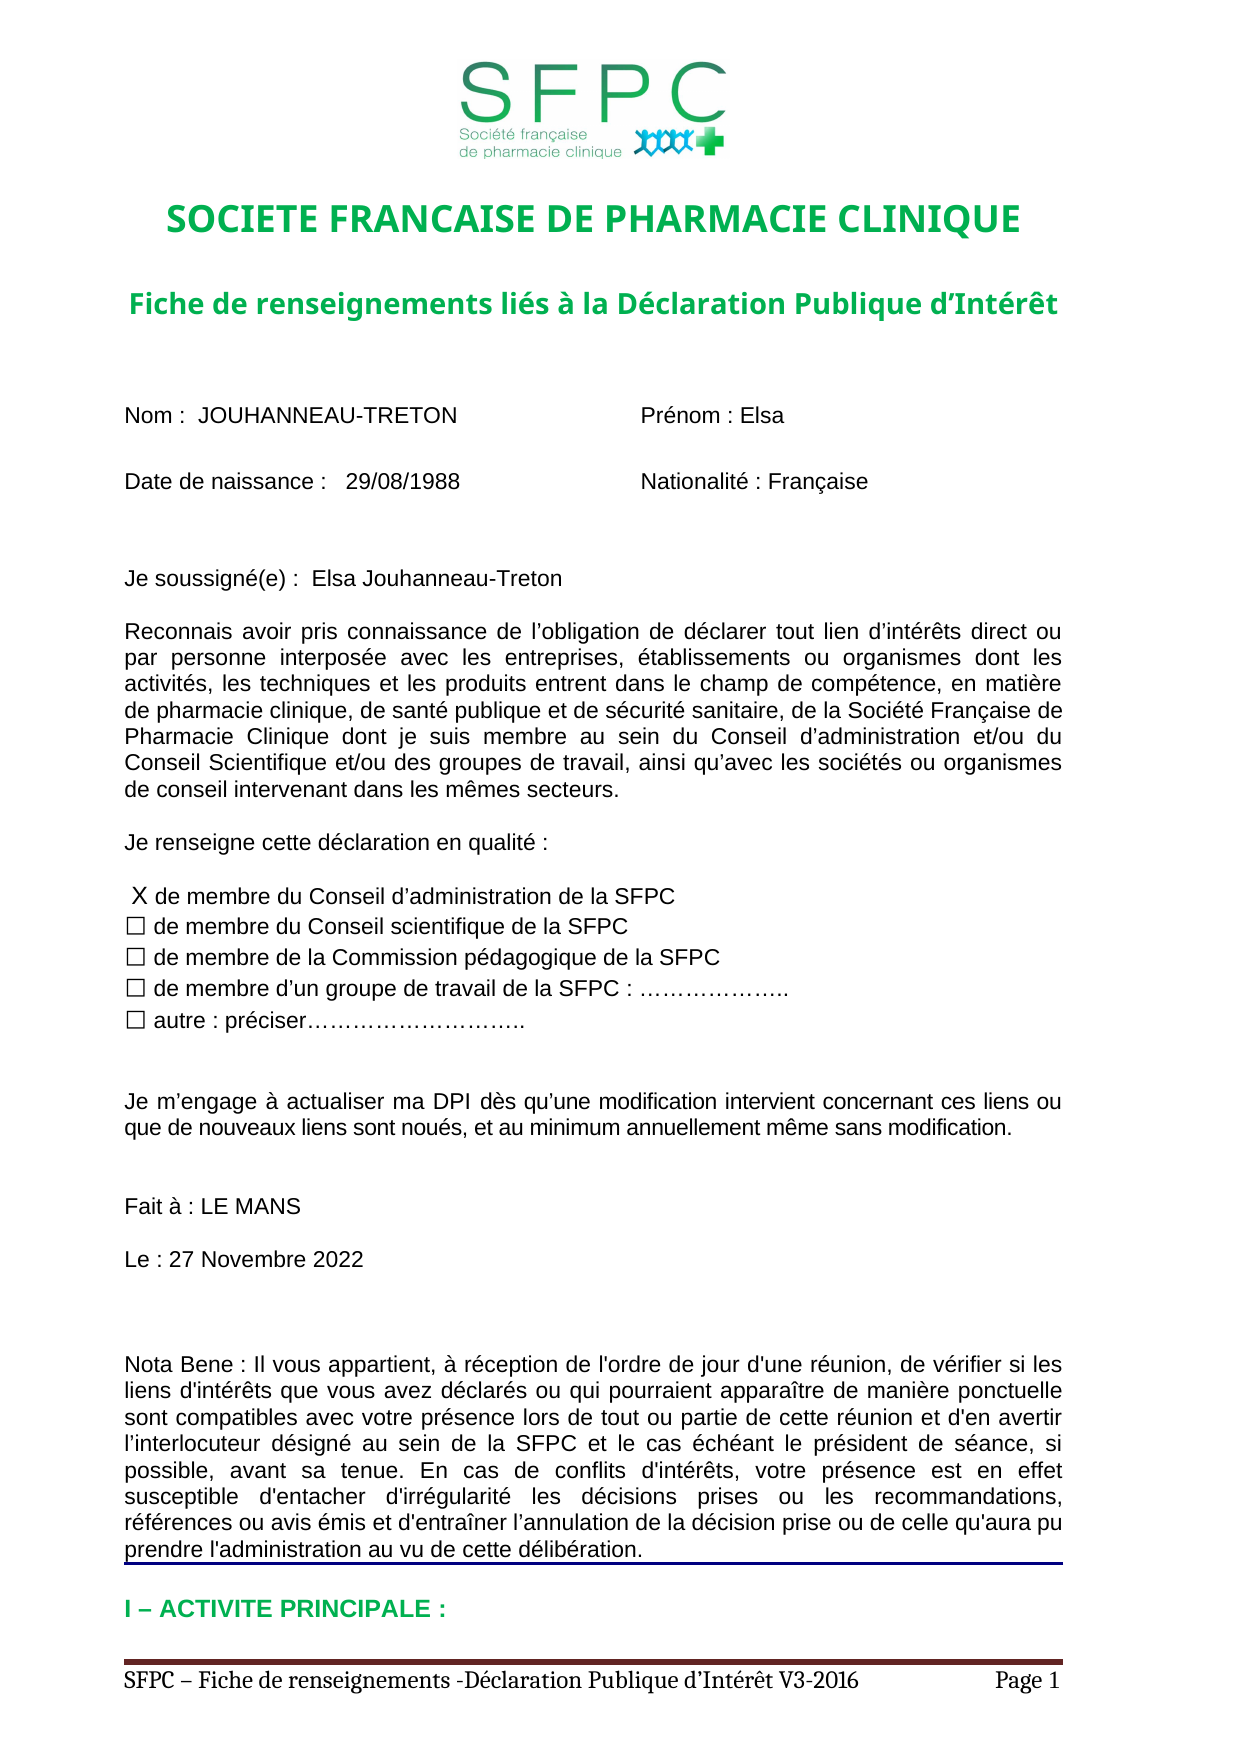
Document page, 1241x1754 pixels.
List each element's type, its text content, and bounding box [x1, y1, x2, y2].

text Fiche de renseignements liés à la Déclaration Publique d’Intérêt [124, 283, 1063, 323]
text I – ACTIVITE PRINCIPALE : [124, 1594, 1063, 1623]
text ⬜ autre : préciser……………………….. [124, 1004, 1063, 1035]
text Nom : JOUHANNEAU-TRETON Prénom : Elsa [124, 402, 1063, 428]
text Je m’engage à actualiser ma DPI dès qu’une modification intervient concernant ces liens ou que de nouveaux liens sont noués, et au minimum annuellement même sans modification. [124, 1088, 1063, 1140]
text ⬜ de membre du Conseil scientifique de la SFPC [124, 910, 1063, 941]
text ⬜ de membre d’un groupe de travail de la SFPC : ……………….. [124, 972, 1063, 1004]
text Le : 27 Novembre 2022 [124, 1246, 1063, 1272]
text X de membre du Conseil d’administration de la SFPC [124, 881, 1063, 910]
text ⬜ de membre de la Commission pédagogique de la SFPC [124, 941, 1063, 972]
text Je soussigné(e) : Elsa Jouhanneau-Treton [124, 565, 1063, 591]
text Je renseigne cette déclaration en qualité : [124, 828, 1063, 855]
text Date de naissance : 29/08/1988 Nationalité : Française [124, 468, 1063, 494]
picture [457, 59, 730, 159]
text Nota Bene : Il vous appartient, à réception de l'ordre de jour d'une réunion, de vérifier si les liens d'intérêts que vous avez déclarés ou qui pourraient apparaître de manière ponctuelle sont compatibles avec votre présence lors de tout ou partie de cette réunion et d'en avertir l’interlocuteur désigné au sein de la SFPC et le cas échéant le président de séance, si possible, avant sa tenue. En cas de conflits d'intérêts, votre présence est en effet susceptible d'entacher d'irrégularité les décisions prises ou les recommandations, références ou avis émis et d'entraîner l’annulation de la décision prise ou de celle qu'aura pu prendre l'administration au vu de cette délibération. [124, 1351, 1063, 1562]
text Reconnais avoir pris connaissance de l’obligation de déclarer tout lien d’intérêts direct ou par personne interposée avec les entreprises, établissements ou organismes dont les activités, les techniques et les produits entrent dans le champ de compétence, en matière de pharmacie clinique, de santé publique et de sécurité sanitaire, de la Société Française de Pharmacie Clinique dont je suis membre au sein du Conseil d’administration et/ou du Conseil Scientifique et/ou des groupes de travail, ainsi qu’avec les sociétés ou organismes de conseil intervenant dans les mêmes secteurs. [124, 618, 1063, 802]
text Fait à : LE MANS [124, 1193, 1063, 1219]
text SOCIETE FRANCAISE DE PHARMACIE CLINIQUE [124, 193, 1063, 244]
